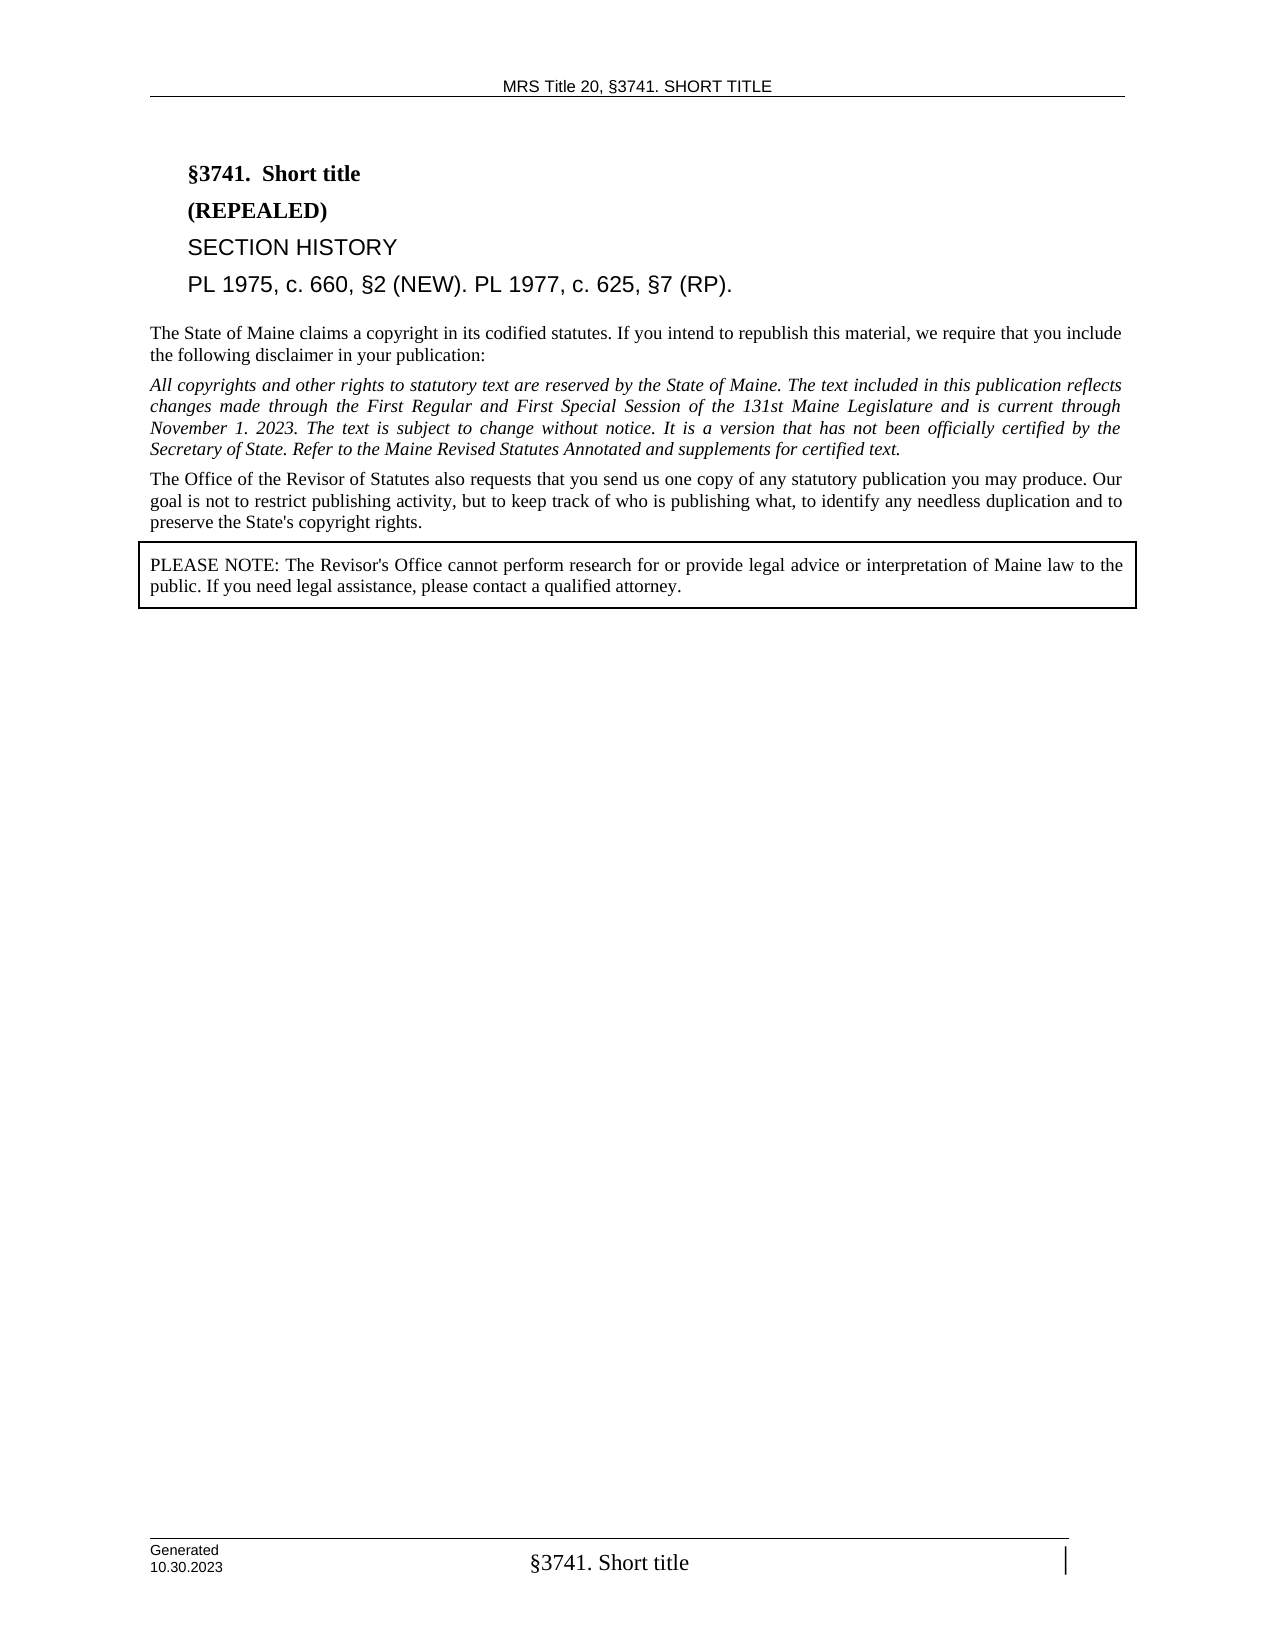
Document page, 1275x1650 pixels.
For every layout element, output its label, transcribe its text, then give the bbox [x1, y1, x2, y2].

text PL 1975, c. 660, §2 (NEW). PL 1977, c. 625, §7 (RP). [187, 271, 1125, 297]
text PLEASE NOTE: The Revisor's Office cannot perform research for or provide legal advice or interpretation of Maine law to the public. If you need legal assistance, please contact a qualified attorney. [140, 543, 1135, 607]
text (REPEALED) [187, 197, 1125, 223]
text §3741. Short title [187, 160, 1125, 187]
text SECTION HISTORY [187, 234, 1125, 260]
text The State of Maine claims a copyright in its codified statutes. If you intend to republish this material, we require that you include the following disclaimer in your publication: [150, 322, 1125, 365]
text The Office of the Revisor of Statutes also requests that you send us one copy of any statutory publication you may produce. Our goal is not to restrict publishing activity, but to keep track of who is publishing what, to identify any needless duplication and to preserve the State's copyright rights. [150, 468, 1125, 533]
text All copyrights and other rights to statutory text are reserved by the State of Maine. The text included in this publication reflects changes made through the First Regular and First Special Session of the 131st Maine Legislature and is current through November 1. 2023 . The text is subject to change without notice. It is a version that has not been officially certified by the Secretary of State. Refer to the Maine Revised Statutes Annotated and supplements for certified text. [150, 373, 1125, 460]
